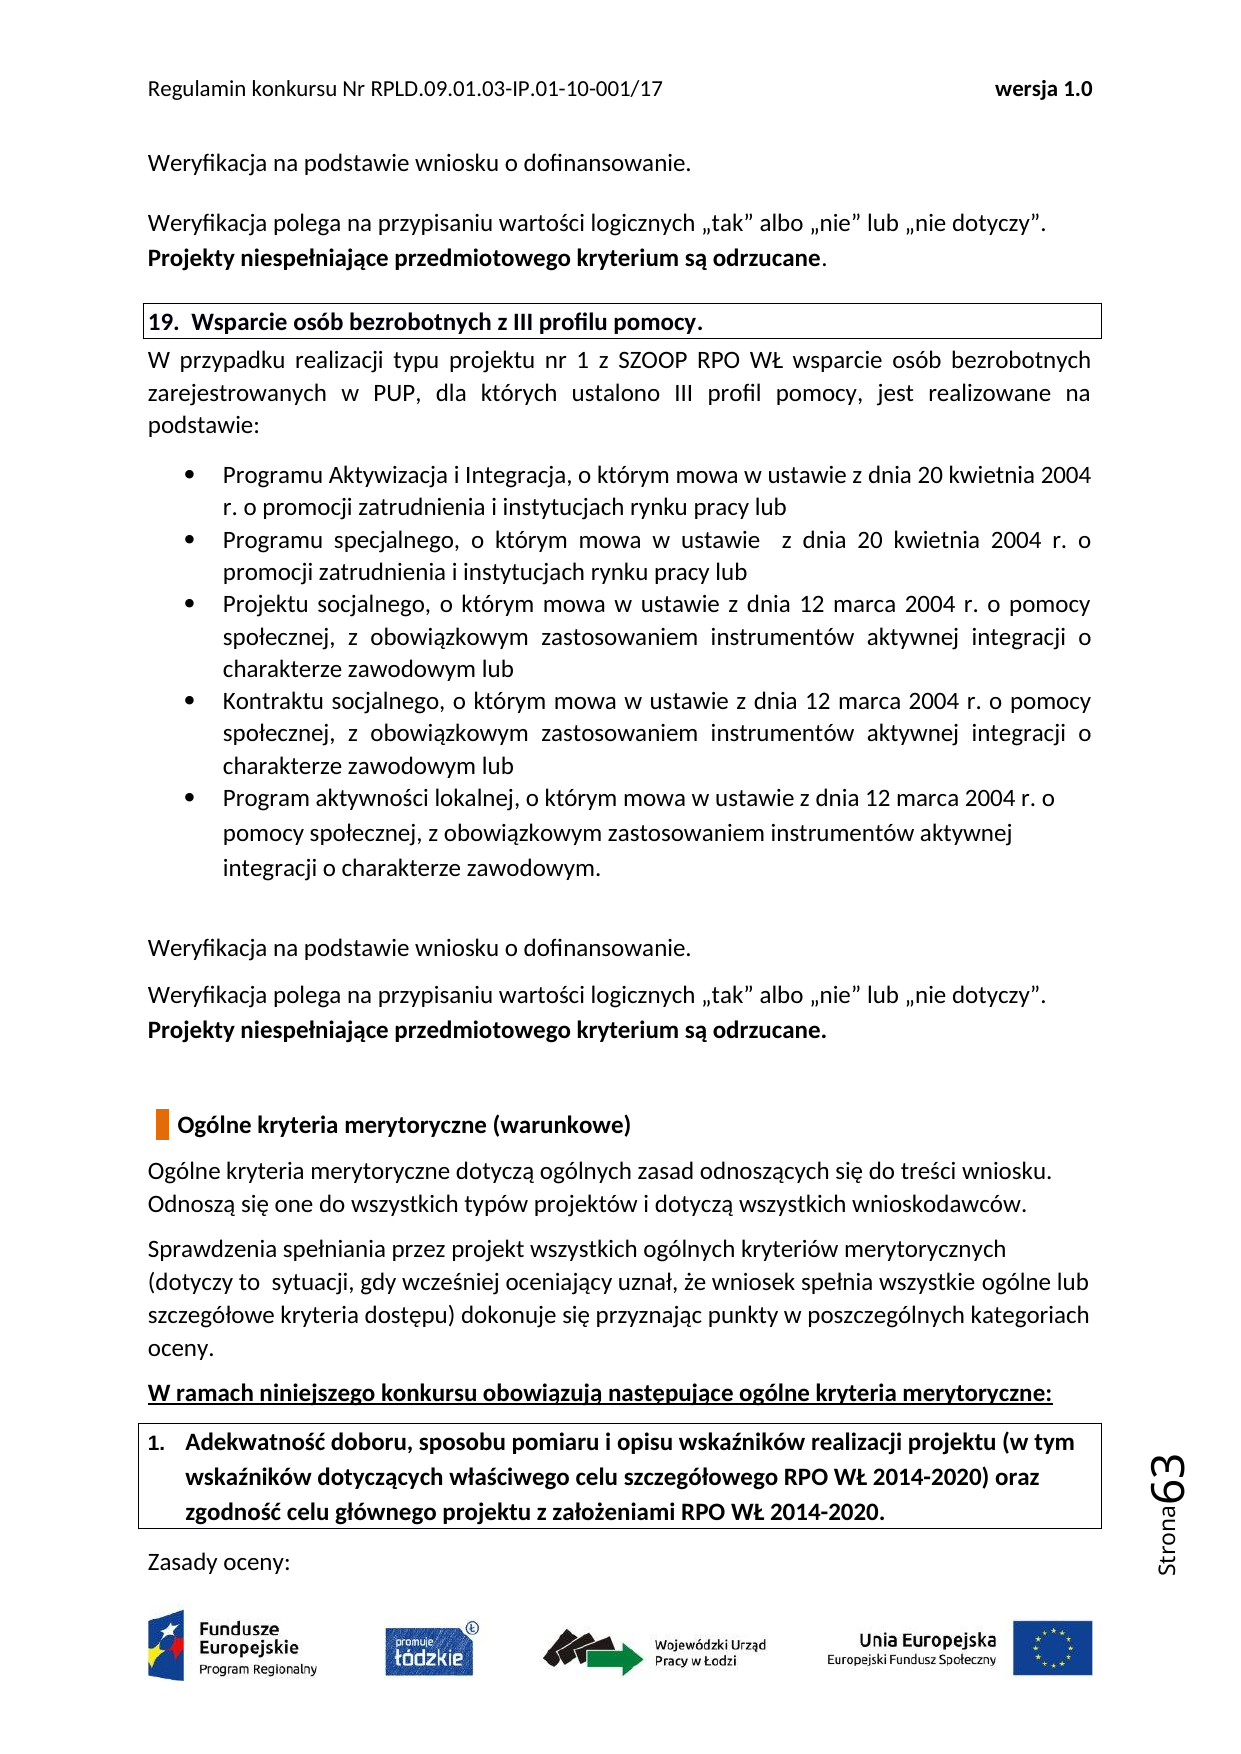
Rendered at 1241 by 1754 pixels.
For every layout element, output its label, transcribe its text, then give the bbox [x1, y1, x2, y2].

text Weryfikacja polega na przypisaniu wartości logicznych „tak” albo „nie” lub „nie dotyczy”. Projekty niespełniające przedmiotowego kryterium są odrzucane. [148, 979, 1093, 1045]
text Sprawdzenia spełniania przez projekt wszystkich ogólnych kryteriów merytorycznych (dotyczy to sytuacji, gdy wcześniej oceniający uznał, że wniosek spełnia wszystkie ogólne lub szczegółowe kryteria dostępu) dokonuje się przyznając punkty w poszczególnych kategoriach oceny. [148, 1233, 1093, 1362]
list Programu Aktywizacja i Integracja, o którym mowa w ustawie z dnia 20 kwietnia 2004 r. o promocji zatrudnienia i instytucjach rynku pracy lub [185, 459, 1093, 522]
list Programu specjalnego, o którym mowa w ustawie z dnia 20 kwietnia 2004 r. o promocji zatrudnienia i instytucjach rynku pracy lub [185, 524, 1093, 587]
list Program aktywności lokalnej, o którym mowa w ustawie z dnia 12 marca 2004 r. o pomocy społecznej, z obowiązkowym zastosowaniem instrumentów aktywnej integracji o charakterze zawodowym. [185, 782, 1093, 883]
text W ramach niniejszego konkursu obowiązują następujące ogólne kryteria merytoryczne: [148, 1377, 1093, 1408]
list Kontraktu socjalnego, o którym mowa w ustawie z dnia 12 marca 2004 r. o pomocy społecznej, z obowiązkowym zastosowaniem instrumentów aktywnej integracji o charakterze zawodowym lub [185, 685, 1093, 780]
text Ogólne kryteria merytoryczne (warunkowe) [169, 1109, 1093, 1140]
list Adekwatność doboru, sposobu pomiaru i opisu wskaźników realizacji projektu (w tym wskaźników dotyczących właściwego celu szczegółowego RPO WŁ 2014-2020) oraz zgodność celu głównego projektu z założeniami RPO WŁ 2014-2020. [139, 1424, 1101, 1528]
picture [147, 1603, 1093, 1681]
text 19. Wsparcie osób bezrobotnych z III profilu pomocy. [144, 304, 1101, 338]
text Weryfikacja na podstawie wniosku o dofinansowanie. [148, 148, 1093, 178]
list Projektu socjalnego, o którym mowa w ustawie z dnia 12 marca 2004 r. o pomocy społecznej, z obowiązkowym zastosowaniem instrumentów aktywnej integracji o charakterze zawodowym lub [185, 588, 1093, 683]
text W przypadku realizacji typu projektu nr 1 z SZOOP RPO WŁ wsparcie osób bezrobotnych zarejestrowanych w PUP, dla których ustalono III profil pomocy, jest realizowane na podstawie: [148, 344, 1093, 440]
text Weryfikacja polega na przypisaniu wartości logicznych „tak” albo „nie” lub „nie dotyczy”. Projekty niespełniające przedmiotowego kryterium są odrzucane. [148, 208, 1093, 273]
text Ogólne kryteria merytoryczne dotyczą ogólnych zasad odnoszących się do treści wniosku. Odnoszą się one do wszystkich typów projektów i dotyczą wszystkich wnioskodawców. [148, 1155, 1093, 1218]
text Weryfikacja na podstawie wniosku o dofinansowanie. [148, 932, 1093, 962]
text Zasady oceny: [148, 1546, 1093, 1577]
